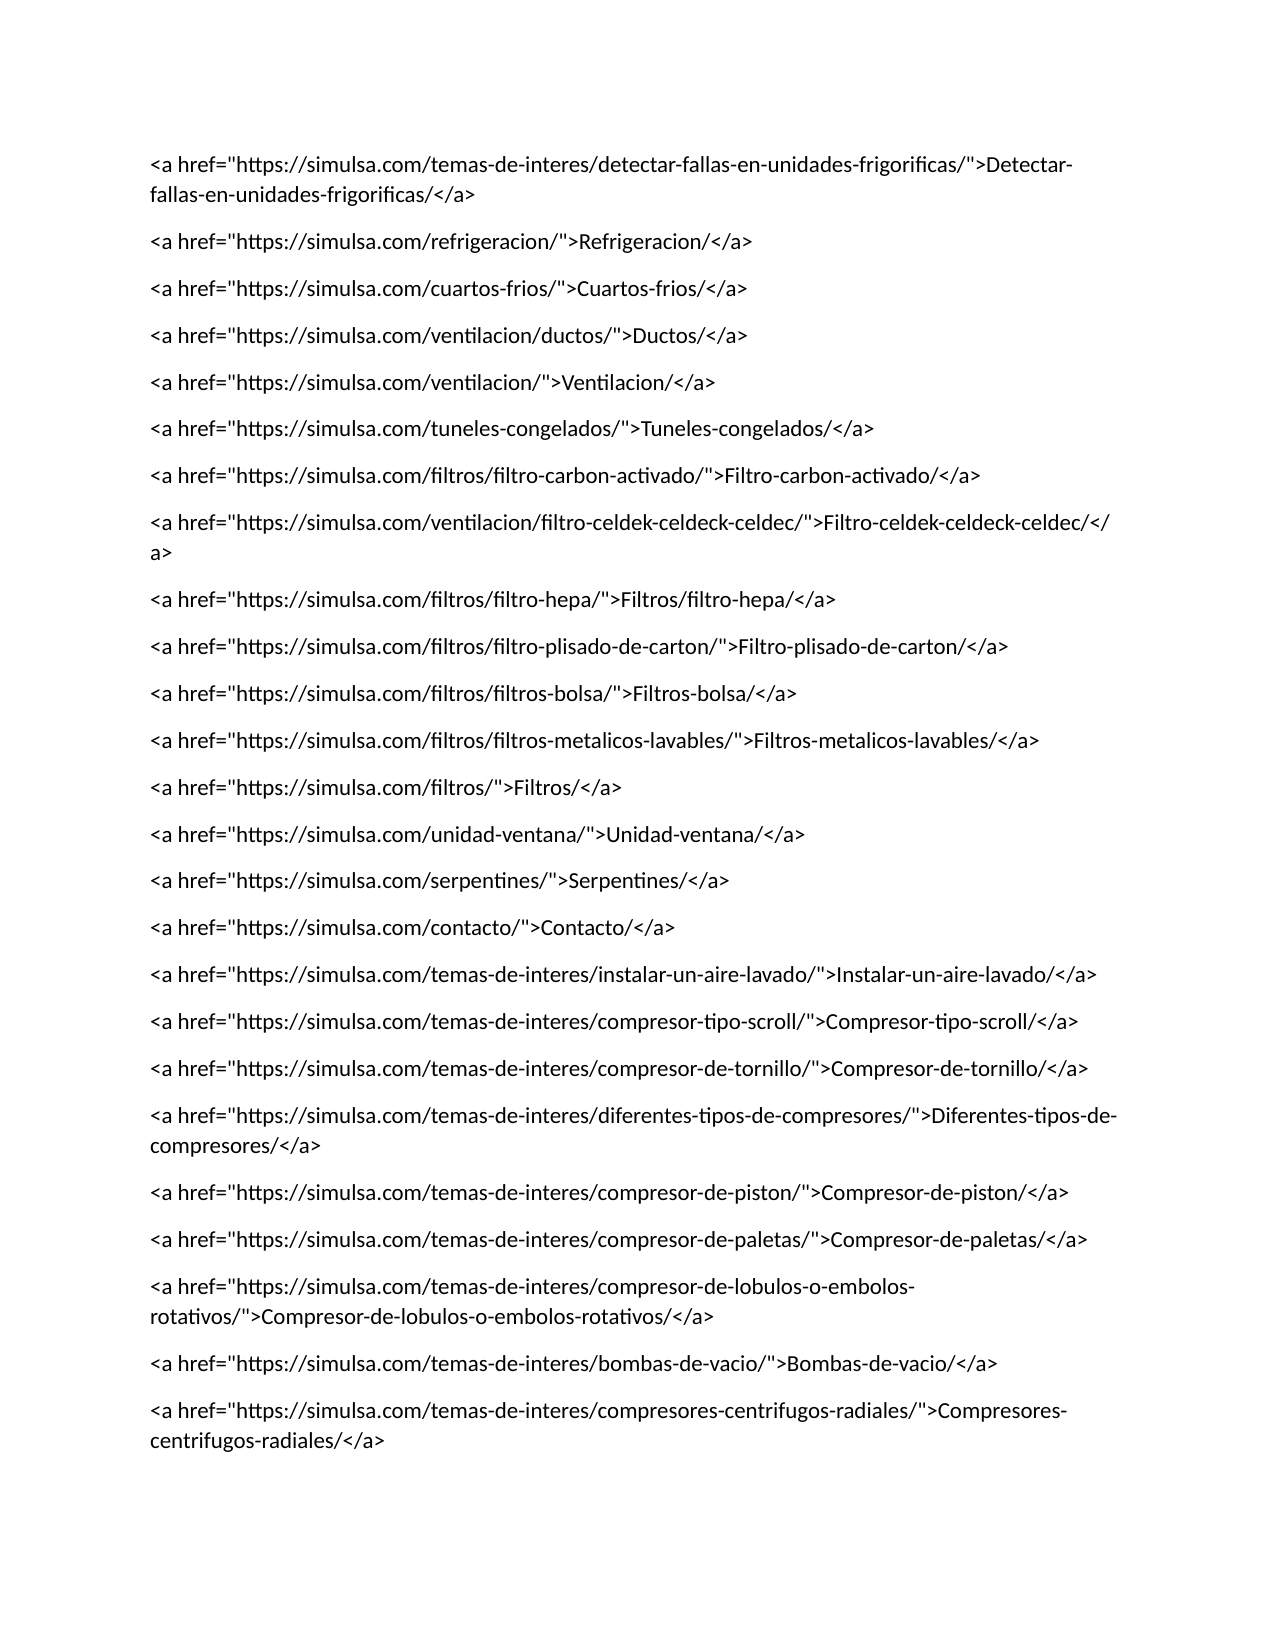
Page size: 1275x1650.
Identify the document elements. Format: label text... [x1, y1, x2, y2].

text <a href="https://simulsa.com/tuneles-congelados/">Tuneles-congelados/</a> [150, 414, 1125, 443]
text <a href="https://simulsa.com/temas-de-interes/instalar-un-aire-lavado/">Instalar-un-aire-lavado/</a> [150, 960, 1125, 988]
text <a href="https://simulsa.com/ventilacion/">Ventilacion/</a> [150, 368, 1125, 396]
text <a href="https://simulsa.com/temas-de-interes/compresor-de-tornillo/">Compresor-de-tornillo/</a> [150, 1054, 1125, 1082]
text <a href="https://simulsa.com/temas-de-interes/detectar-fallas-en-unidades-frigorificas/">Detectar-fallas-en-unidades-frigorificas/</a> [150, 150, 1125, 208]
text <a href="https://simulsa.com/ventilacion/filtro-celdek-celdeck-celdec/">Filtro-celdek-celdeck-celdec/</a> [150, 508, 1125, 567]
text <a href="https://simulsa.com/serpentines/">Serpentines/</a> [150, 867, 1125, 895]
text <a href="https://simulsa.com/filtros/">Filtros/</a> [150, 773, 1125, 801]
text <a href="https://simulsa.com/temas-de-interes/compresor-de-paletas/">Compresor-de-paletas/</a> [150, 1225, 1125, 1253]
text <a href="https://simulsa.com/filtros/filtro-hepa/">Filtros/filtro-hepa/</a> [150, 585, 1125, 613]
text <a href="https://simulsa.com/filtros/filtro-plisado-de-carton/">Filtro-plisado-de-carton/</a> [150, 632, 1125, 660]
text <a href="https://simulsa.com/temas-de-interes/bombas-de-vacio/">Bombas-de-vacio/</a> [150, 1349, 1125, 1377]
text <a href="https://simulsa.com/temas-de-interes/compresor-tipo-scroll/">Compresor-tipo-scroll/</a> [150, 1007, 1125, 1035]
text <a href="https://simulsa.com/refrigeracion/">Refrigeracion/</a> [150, 227, 1125, 255]
text <a href="https://simulsa.com/ventilacion/ductos/">Ductos/</a> [150, 321, 1125, 349]
text <a href="https://simulsa.com/filtros/filtros-metalicos-lavables/">Filtros-metalicos-lavables/</a> [150, 726, 1125, 754]
text <a href="https://simulsa.com/contacto/">Contacto/</a> [150, 913, 1125, 942]
text <a href="https://simulsa.com/temas-de-interes/compresores-centrifugos-radiales/">Compresores-centrifugos-radiales/</a> [150, 1396, 1125, 1454]
text <a href="https://simulsa.com/temas-de-interes/compresor-de-piston/">Compresor-de-piston/</a> [150, 1178, 1125, 1206]
text <a href="https://simulsa.com/filtros/filtro-carbon-activado/">Filtro-carbon-activado/</a> [150, 461, 1125, 489]
text <a href="https://simulsa.com/temas-de-interes/compresor-de-lobulos-o-embolos-rotativos/">Compresor-de-lobulos-o-embolos-rotativos/</a> [150, 1272, 1125, 1330]
text <a href="https://simulsa.com/cuartos-frios/">Cuartos-frios/</a> [150, 274, 1125, 302]
text <a href="https://simulsa.com/temas-de-interes/diferentes-tipos-de-compresores/">Diferentes-tipos-de-compresores/</a> [150, 1101, 1125, 1159]
text <a href="https://simulsa.com/unidad-ventana/">Unidad-ventana/</a> [150, 820, 1125, 848]
text <a href="https://simulsa.com/filtros/filtros-bolsa/">Filtros-bolsa/</a> [150, 679, 1125, 707]
